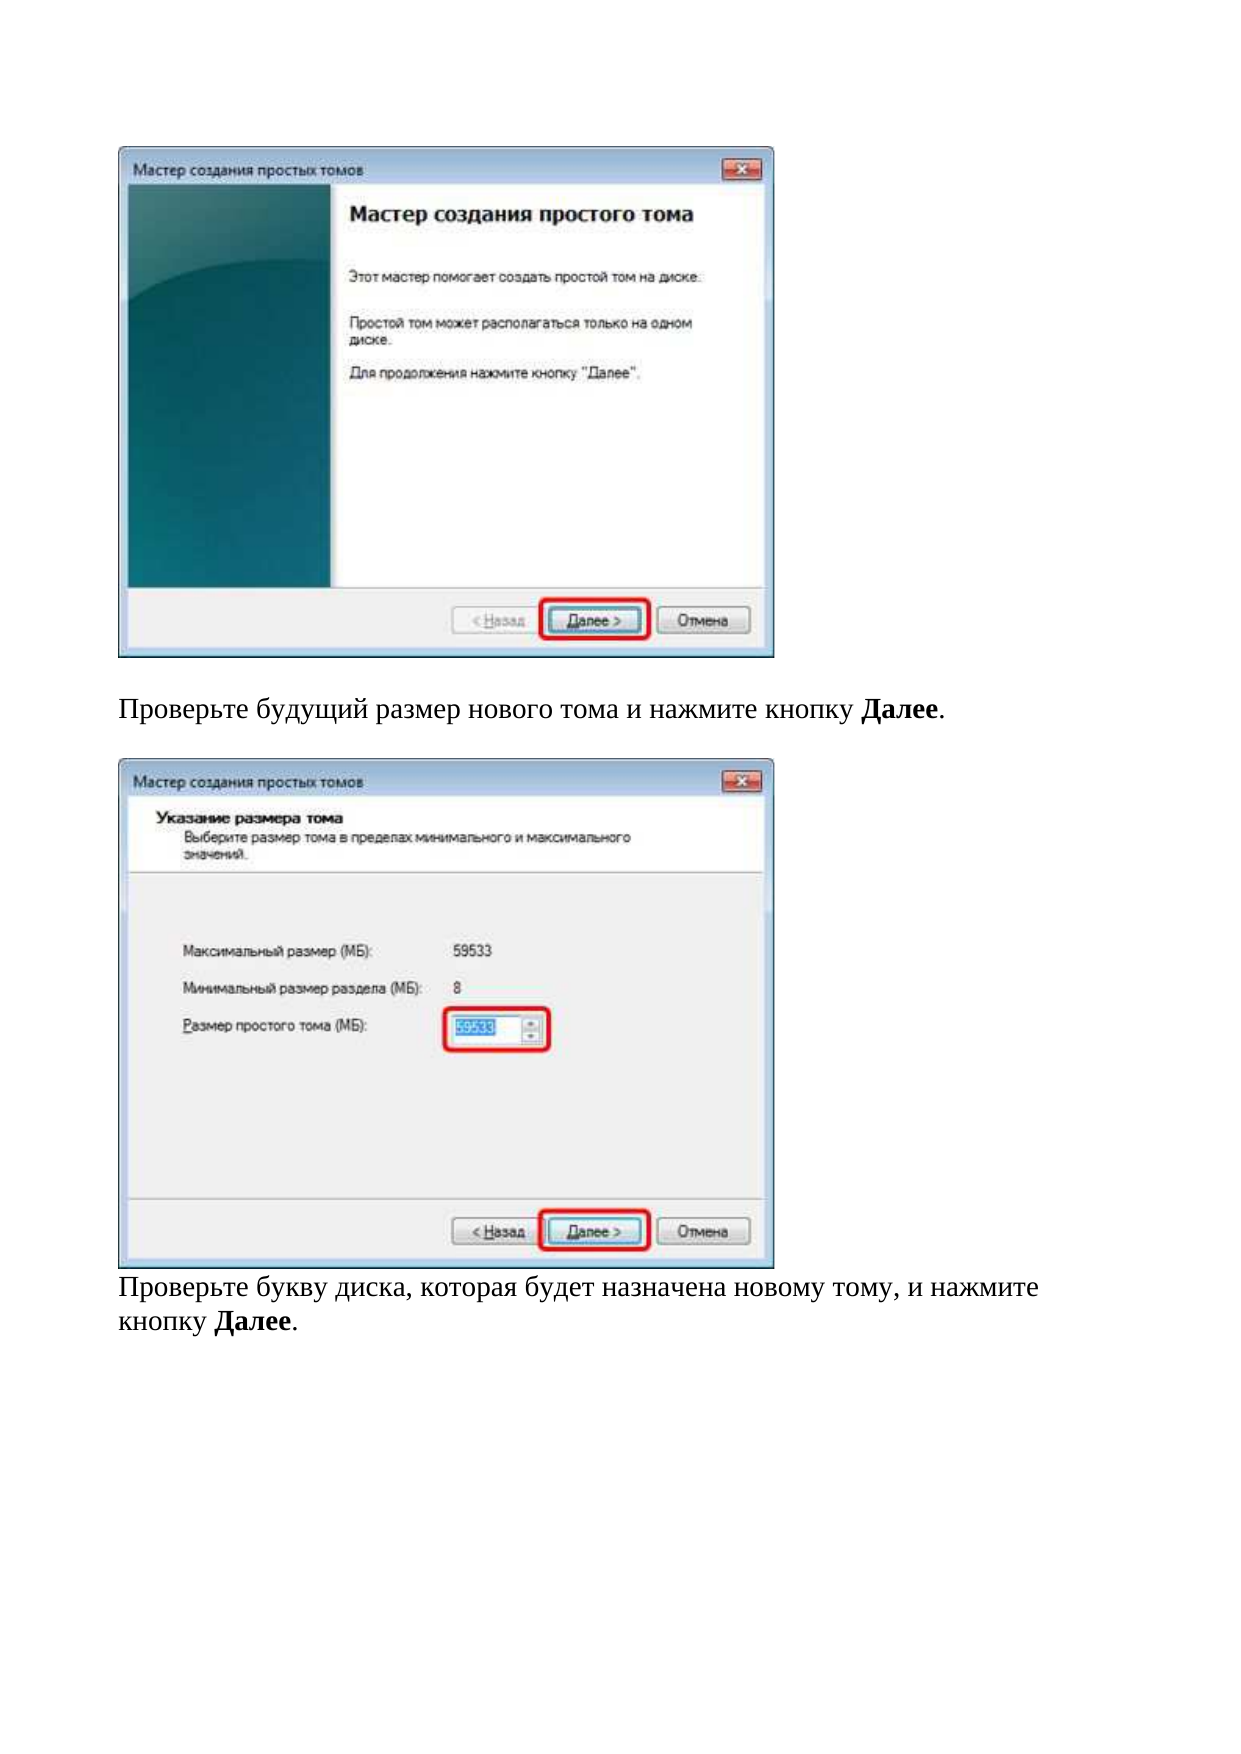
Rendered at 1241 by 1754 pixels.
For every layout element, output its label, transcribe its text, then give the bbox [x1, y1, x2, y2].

picture [118, 146, 775, 658]
text Проверьте будущий размер нового тома и нажмите кнопку Далее. [118, 691, 1123, 724]
picture [118, 758, 775, 1269]
text Проверьте букву диска, которая будет назначена новому тому, и нажмите кнопку Далее. [118, 1269, 1123, 1336]
